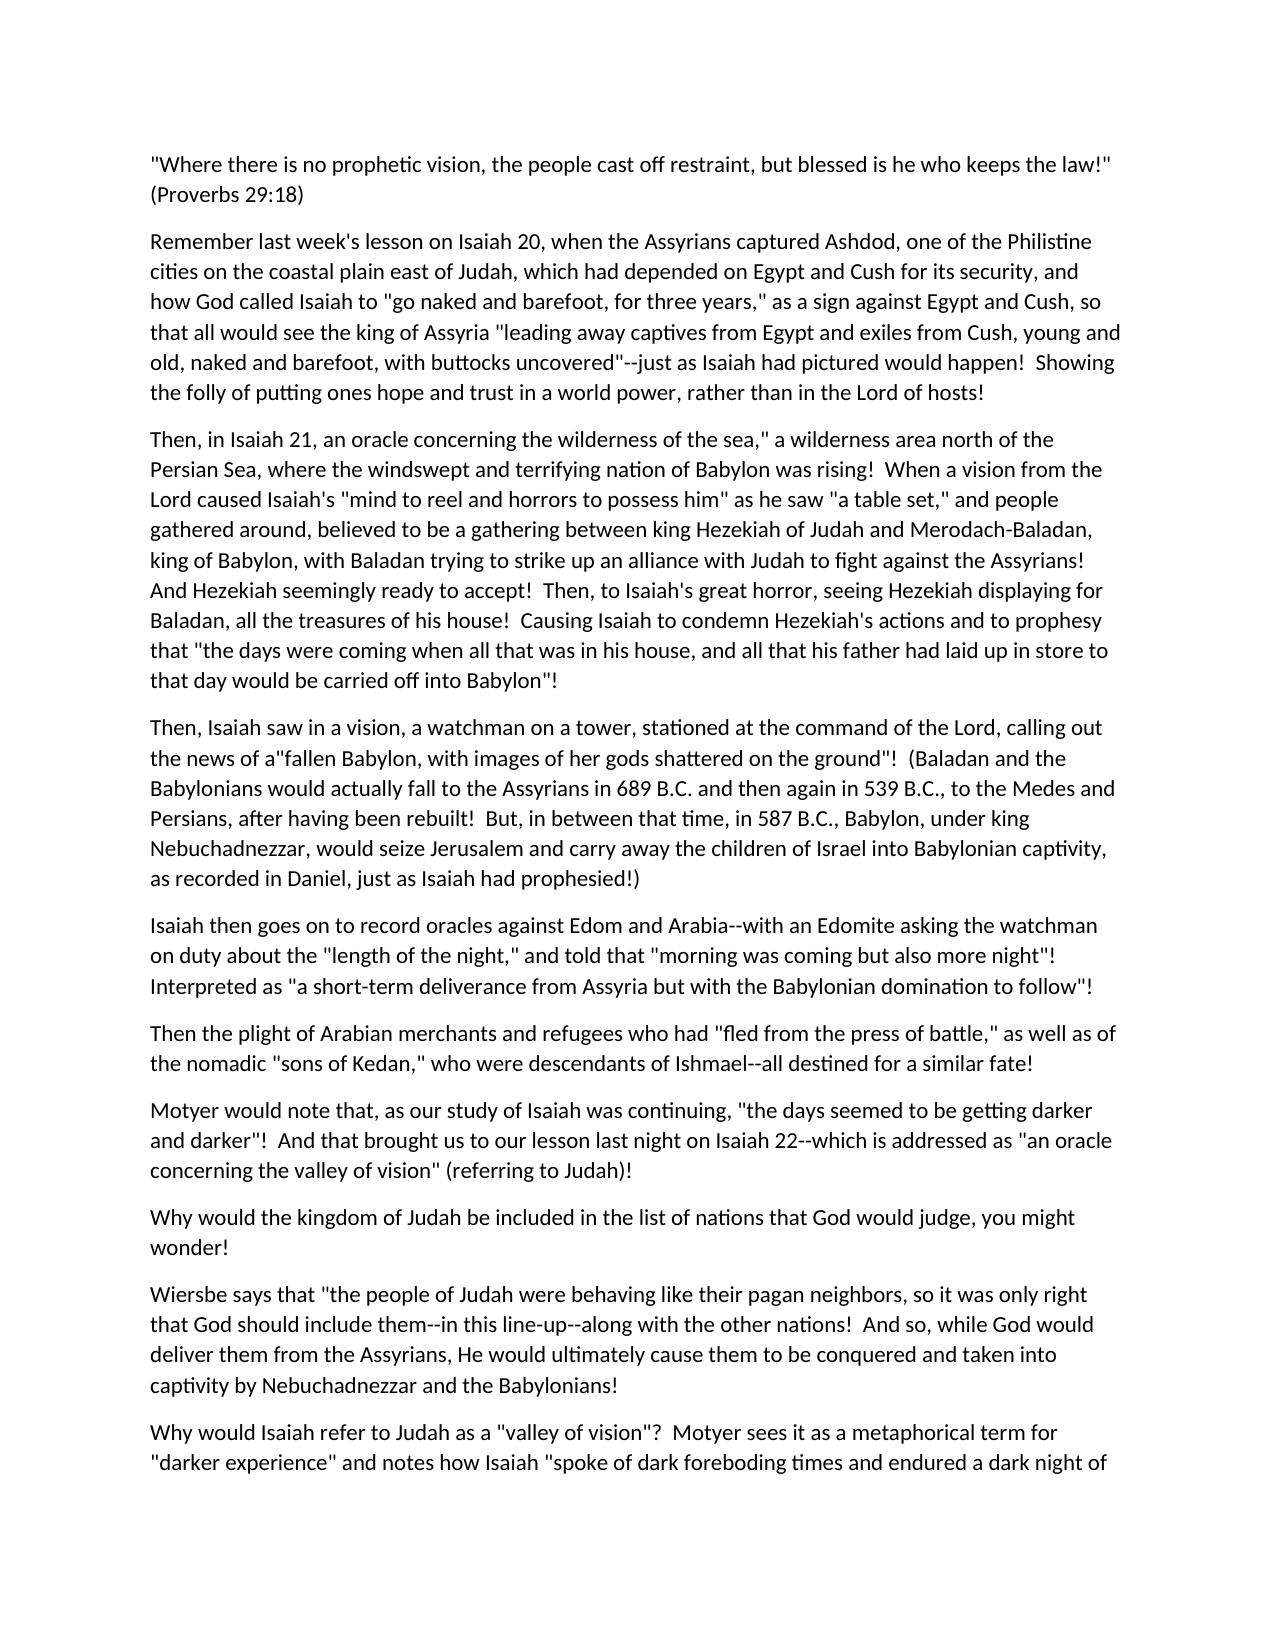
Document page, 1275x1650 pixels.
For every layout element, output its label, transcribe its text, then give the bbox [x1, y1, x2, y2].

text Then, Isaiah saw in a vision, a watchman on a tower, stationed at the command of the Lord, calling out the news of a"fallen Babylon, with images of her gods shattered on the ground"! (Baladan and the Babylonians would actually fall to the Assyrians in 689 B.C. and then again in 539 B.C., to the Medes and Persians, after having been rebuilt! But, in between that time, in 587 B.C., Babylon, under king Nebuchadnezzar, would seize Jerusalem and carry away the children of Israel into Babylonian captivity, as recorded in Daniel, just as Isaiah had prophesied!) [150, 713, 1125, 893]
text Wiersbe says that "the people of Judah were behaving like their pagan neighbors, so it was only right that God should include them--in this line-up--along with the other nations! And so, while God would deliver them from the Assyrians, He would ultimately cause them to be conquered and taken into captivity by Nebuchadnezzar and the Babylonians! [150, 1280, 1125, 1399]
text Then, in Isaiah 21, an oracle concerning the wilderness of the sea," a wilderness area north of the Persian Sea, where the windswept and terrifying nation of Babylon was rising! When a vision from the Lord caused Isaiah's "mind to reel and horrors to possess him" as he saw "a table set," and people gathered around, believed to be a gathering between king Hezekiah of Judah and Merodach-Baladan, king of Babylon, with Baladan trying to strike up an alliance with Judah to fight against the Assyrians! And Hezekiah seemingly ready to accept! Then, to Isaiah's great horror, seeing Hezekiah displaying for Baladan, all the treasures of his house! Causing Isaiah to condemn Hezekiah's actions and to prophesy that "the days were coming when all that was in his house, and all that his father had laid up in store to that day would be carried off into Babylon"! [150, 425, 1125, 695]
text Then the plight of Arabian merchants and refugees who had "fled from the press of battle," as well as of the nomadic "sons of Kedan," who were descendants of Ishmael--all destined for a similar fate! [150, 1019, 1125, 1077]
text Remember last week's lesson on Isaiah 20, when the Assyrians captured Ashdod, one of the Philistine cities on the coastal plain east of Judah, which had depended on Egypt and Cush for its security, and how God called Isaiah to "go naked and barefoot, for three years," as a sign against Egypt and Cush, so that all would see the king of Assyria "leading away captives from Egypt and exiles from Cush, young and old, naked and barefoot, with buttocks uncovered"--just as Isaiah had pictured would happen! Showing the folly of putting ones hope and trust in a world power, rather than in the Lord of hosts! [150, 227, 1125, 406]
text Isaiah then goes on to record oracles against Edom and Arabia--with an Edomite asking the watchman on duty about the "length of the night," and told that "morning was coming but also more night"! Interpreted as "a short-term deliverance from Assyria but with the Babylonian domination to follow"! [150, 911, 1125, 1000]
text Why would the kingdom of Judah be included in the list of nations that God would judge, you might wonder! [150, 1203, 1125, 1261]
text "Where there is no prophetic vision, the people cast off restraint, but blessed is he who keeps the law!" (Proverbs 29:18) [150, 150, 1125, 208]
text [150, 1418, 1125, 1476]
text Motyer would note that, as our study of Isaiah was continuing, "the days seemed to be getting darker and darker"! And that brought us to our lesson last night on Isaiah 22--which is addressed as "an oracle concerning the valley of vision" (referring to Judah)! [150, 1096, 1125, 1184]
